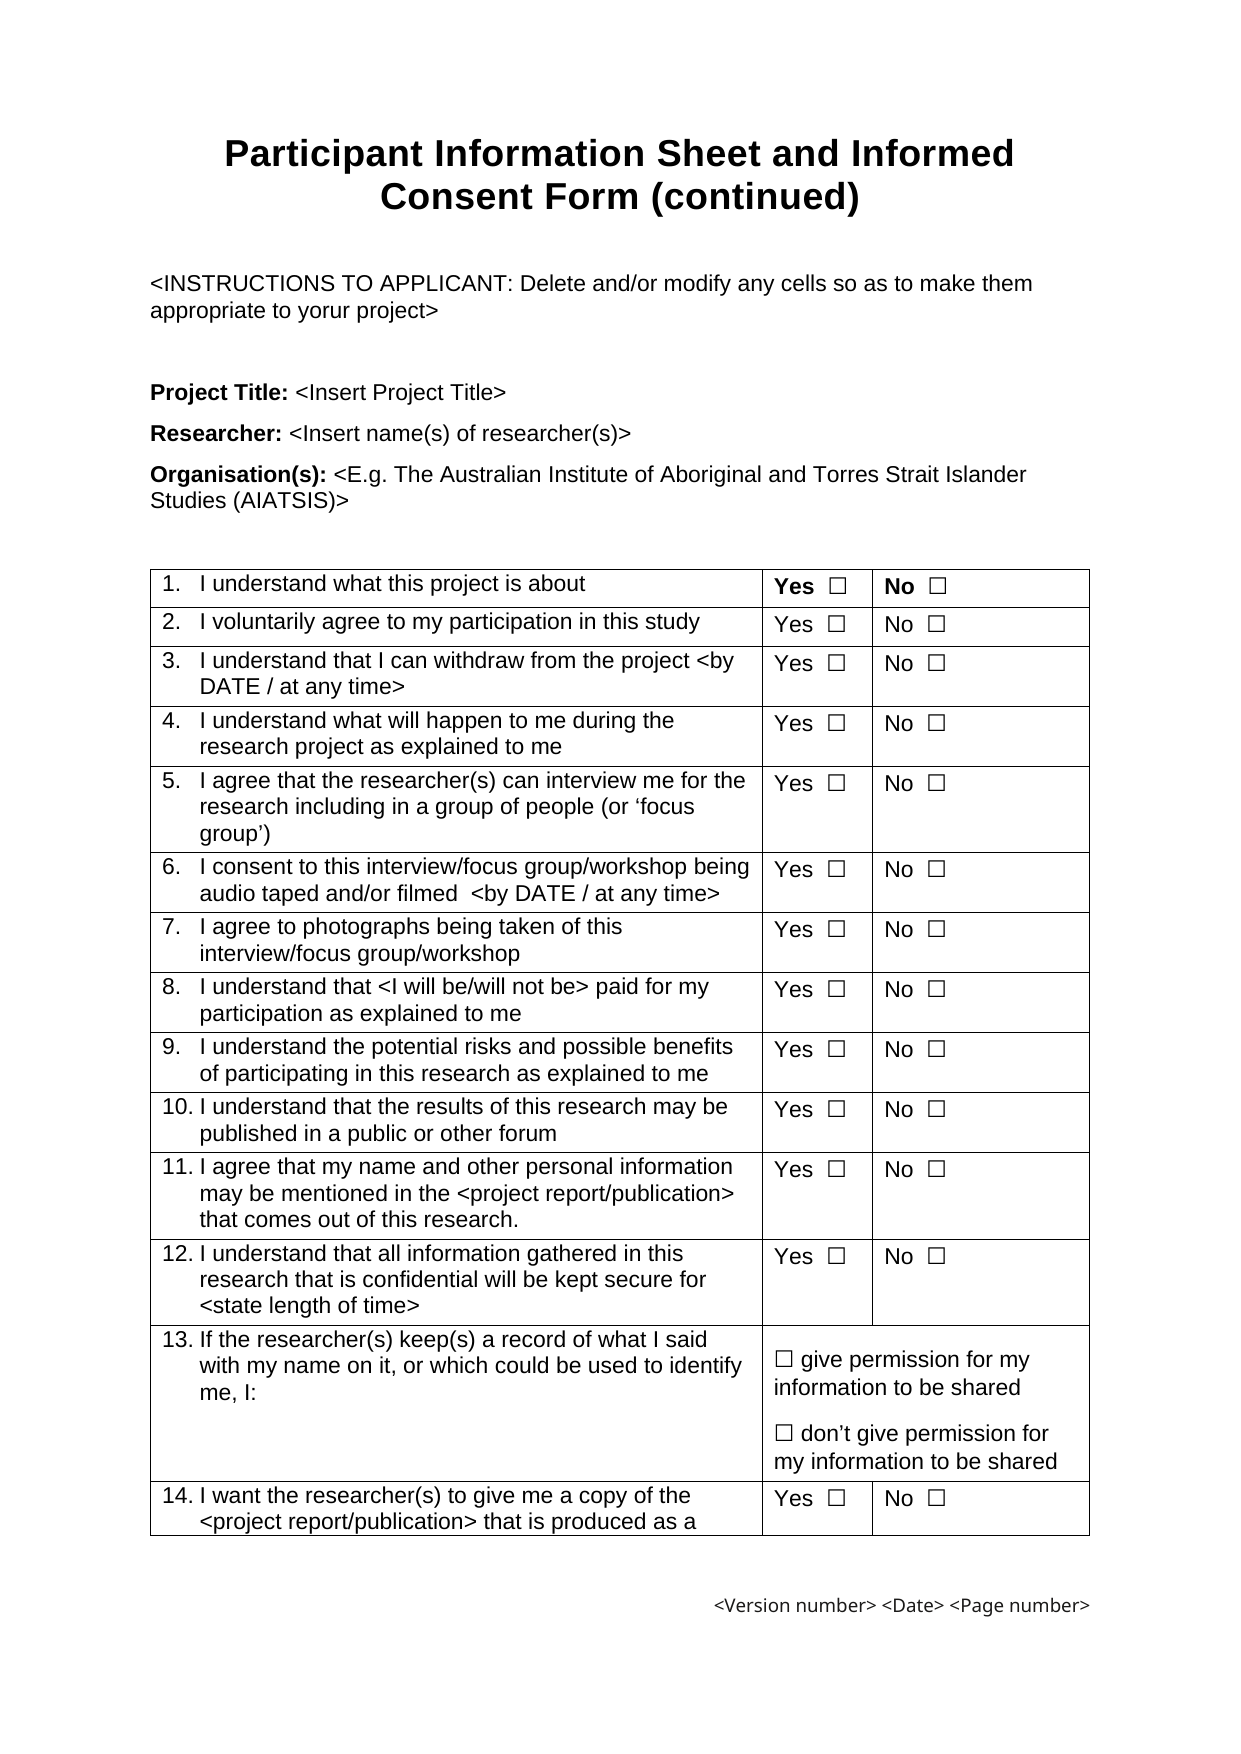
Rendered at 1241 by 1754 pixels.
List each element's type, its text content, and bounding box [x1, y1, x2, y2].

table_cell Yes ☐ [763, 1482, 872, 1534]
table_cell Yes ☐ [763, 853, 872, 912]
text Researcher: <Insert name(s) of researcher(s)> [150, 419, 1090, 446]
table_cell I agree that the researcher(s) can interview me for the research including in a group of people (or ‘focus group’) [151, 767, 762, 852]
table_cell I understand that all information gathered in this research that is confidential will be kept secure for <state length of time> [151, 1240, 762, 1325]
table_cell No ☐ [873, 1153, 1089, 1238]
table_cell I understand that the results of this research may be published in a public or other forum [151, 1093, 762, 1152]
table_header I understand what this project is about [151, 570, 762, 607]
table_cell No ☐ [873, 1240, 1089, 1325]
table_cell Yes ☐ [763, 647, 872, 706]
table_cell No ☐ [873, 767, 1089, 852]
text Project Title: <Insert Project Title> [150, 379, 1090, 405]
table_cell I consent to this interview/focus group/workshop being audio taped and/or filmed <by DATE / at any time> [151, 853, 762, 912]
table_cell I agree that my name and other personal information may be mentioned in the <project report/publication> that comes out of this research. [151, 1153, 762, 1238]
table_cell Yes ☐ [763, 608, 872, 646]
table_cell Yes ☐ [763, 1153, 872, 1238]
table_header Yes ☐ [763, 570, 872, 607]
table_cell If the researcher(s) keep(s) a record of what I said with my name on it, or which could be used to identify me, I: [151, 1326, 762, 1481]
table_cell Yes ☐ [763, 1033, 872, 1092]
table_cell No ☐ [873, 1093, 1089, 1152]
table_cell No ☐ [873, 973, 1089, 1032]
table_cell No ☐ [873, 707, 1089, 766]
table_cell Yes ☐ [763, 913, 872, 972]
table_cell Yes ☐ [763, 767, 872, 852]
table_cell I understand the potential risks and possible benefits of participating in this research as explained to me [151, 1033, 762, 1092]
table_cell Yes ☐ [763, 1240, 872, 1325]
table_cell I understand what will happen to me during the research project as explained to me [151, 707, 762, 766]
table_cell Yes ☐ [763, 1093, 872, 1152]
table_header No ☐ [873, 570, 1089, 607]
table_cell Yes ☐ [763, 707, 872, 766]
table_cell Yes ☐ [763, 973, 872, 1032]
subtitle Participant Information Sheet and Informed Consent Form (continued) [150, 131, 1090, 217]
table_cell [151, 1482, 762, 1534]
table_cell No ☐ [873, 1482, 1089, 1534]
table_cell No ☐ [873, 608, 1089, 646]
table_cell I understand that I can withdraw from the project <by DATE / at any time> [151, 647, 762, 706]
table_cell I voluntarily agree to my participation in this study [151, 608, 762, 646]
text Organisation(s): <E.g. The Australian Institute of Aboriginal and Torres Strait Islander Studies (AIATSIS)> [150, 461, 1090, 513]
table_cell No ☐ [873, 647, 1089, 706]
table_cell I understand that <I will be/will not be> paid for my participation as explained to me [151, 973, 762, 1032]
table_cell No ☐ [873, 913, 1089, 972]
table_cell I agree to photographs being taken of this interview/focus group/workshop [151, 913, 762, 972]
table_cell No ☐ [873, 853, 1089, 912]
table_cell No ☐ [873, 1033, 1089, 1092]
text <INSTRUCTIONS TO APPLICANT: Delete and/or modify any cells so as to make them appropriate to yorur project> [150, 270, 1090, 323]
table_cell ☐ give permission for my information to be shared ☐ don’t give permission for my information to be shared [763, 1326, 1089, 1481]
